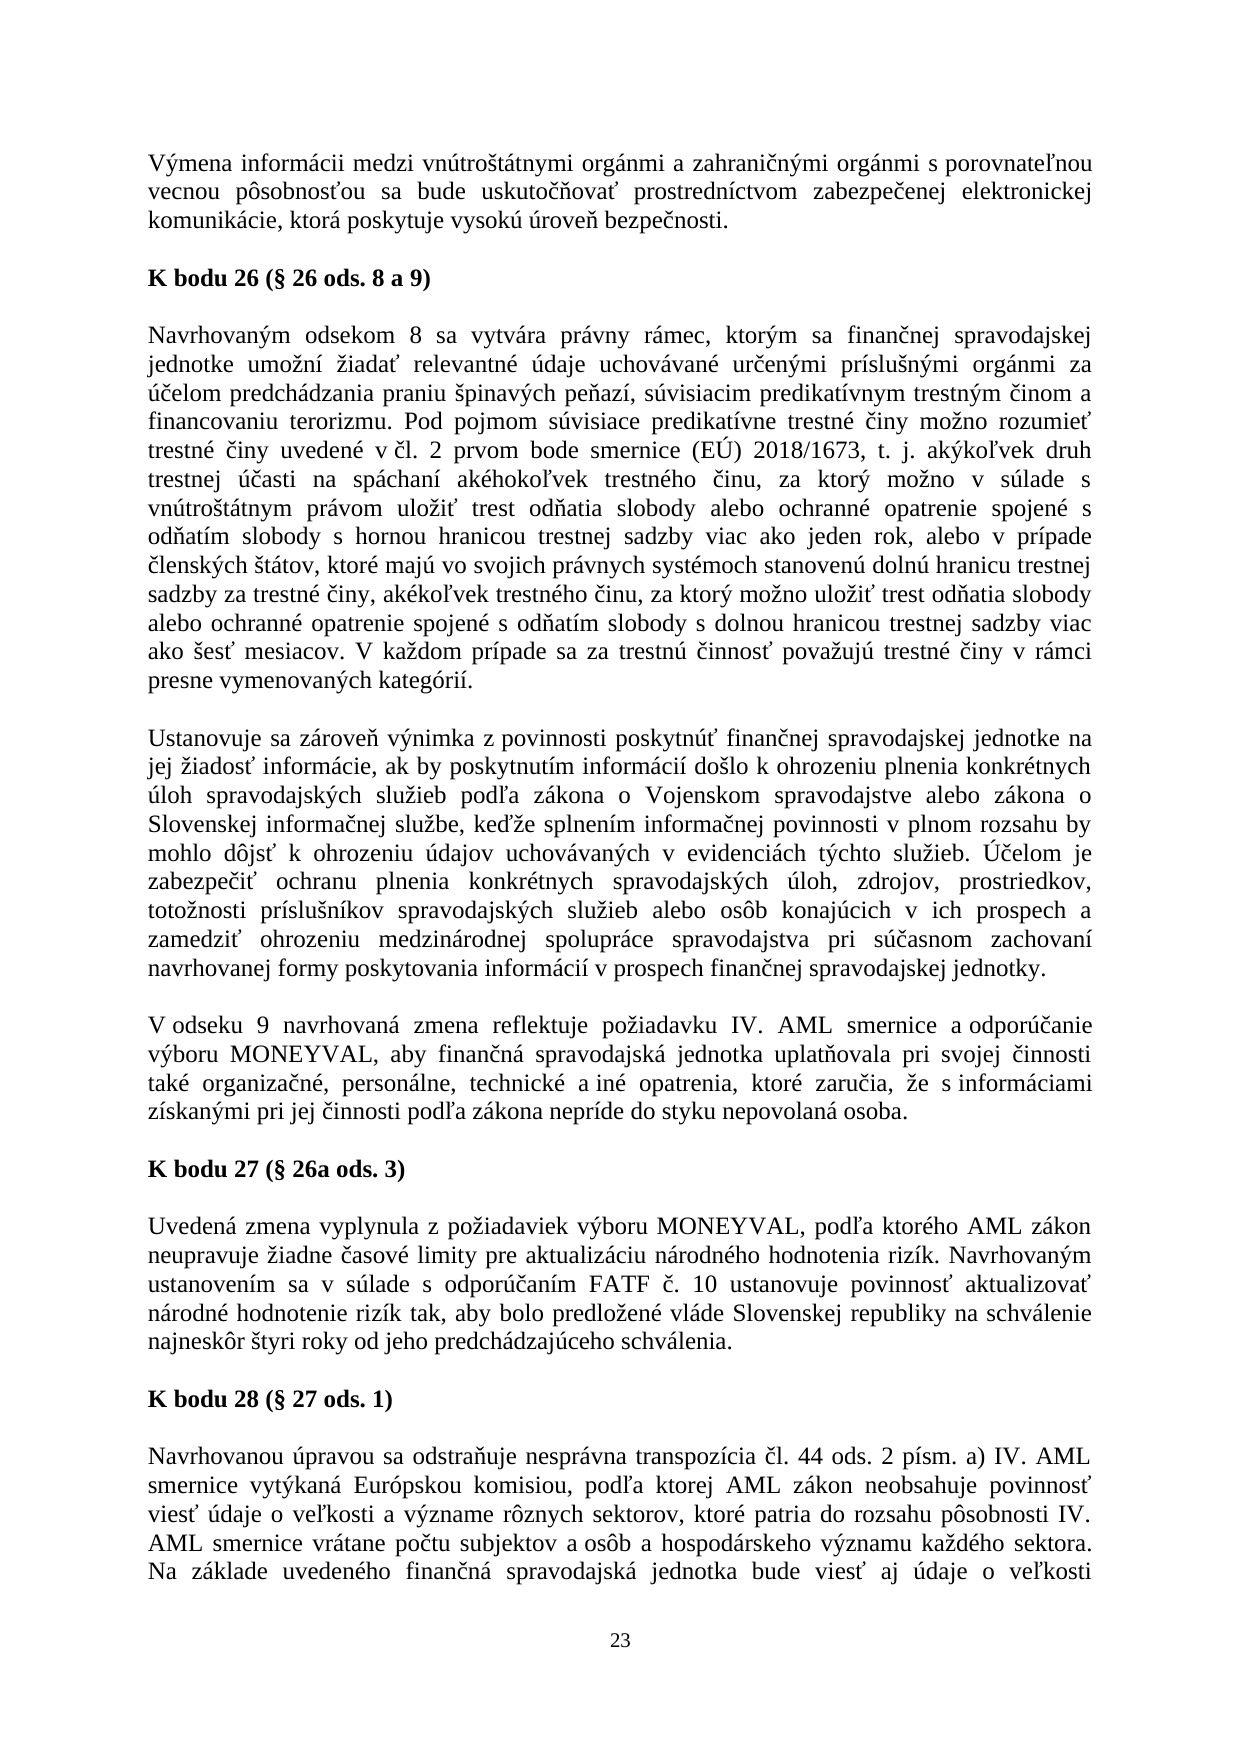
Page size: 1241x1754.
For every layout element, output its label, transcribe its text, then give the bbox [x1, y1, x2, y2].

text K bodu 28 (§ 27 ods. 1) [148, 1384, 1092, 1413]
text V odseku 9 navrhovaná zmena reflektuje požiadavku IV. AML smernice a odporúčanie výboru MONEYVAL, aby finančná spravodajská jednotka uplatňovala pri svojej činnosti také organizačné, personálne, technické a iné opatrenia, ktoré zaručia, že s informáciami získanými pri jej činnosti podľa zákona nepríde do styku nepovolaná osoba. [148, 1010, 1092, 1125]
text Ustanovuje sa zároveň výnimka z povinnosti poskytnúť finančnej spravodajskej jednotke na jej žiadosť informácie, ak by poskytnutím informácií došlo k ohrozeniu plnenia konkrétnych úloh spravodajských služieb podľa zákona o Vojenskom spravodajstve alebo zákona o Slovenskej informačnej službe, keďže splnením informačnej povinnosti v plnom rozsahu by mohlo dôjsť k ohrozeniu údajov uchovávaných v evidenciách týchto služieb. Účelom je zabezpečiť ochranu plnenia konkrétnych spravodajských úloh, zdrojov, prostriedkov, totožnosti príslušníkov spravodajských služieb alebo osôb konajúcich v ich prospech a zamedziť ohrozeniu medzinárodnej spolupráce spravodajstva pri súčasnom zachovaní navrhovanej formy poskytovania informácií v prospech finančnej spravodajskej jednotky. [148, 723, 1092, 981]
text Navrhovaným odsekom 8 sa vytvára právny rámec, ktorým sa finančnej spravodajskej jednotke umožní žiadať relevantné údaje uchovávané určenými príslušnými orgánmi za účelom predchádzania praniu špinavých peňazí, súvisiacim predikatívnym trestným činom a financovaniu terorizmu. Pod pojmom súvisiace predikatívne trestné činy možno rozumieť trestné činy uvedené v čl. 2 prvom bode smernice (EÚ) 2018/1673, t. j. akýkoľvek druh trestnej účasti na spáchaní akéhokoľvek trestného činu, za ktorý možno v súlade s vnútroštátnym právom uložiť trest odňatia slobody alebo ochranné opatrenie spojené s odňatím slobody s hornou hranicou trestnej sadzby viac ako jeden rok, alebo v prípade členských štátov, ktoré majú vo svojich právnych systémoch stanovenú dolnú hranicu trestnej sadzby za trestné činy, akékoľvek trestného činu, za ktorý možno uložiť trest odňatia slobody alebo ochranné opatrenie spojené s odňatím slobody s dolnou hranicou trestnej sadzby viac ako šesť mesiacov. V každom prípade sa za trestnú činnosť považujú trestné činy v rámci presne vymenovaných kategórií. [148, 320, 1092, 694]
text K bodu 26 (§ 26 ods. 8 a 9) [148, 263, 1092, 291]
text Uvedená zmena vyplynula z požiadaviek výboru MONEYVAL, podľa ktorého AML zákon neupravuje žiadne časové limity pre aktualizáciu národného hodnotenia rizík. Navrhovaným ustanovením sa v súlade s odporúčaním FATF č. 10 ustanovuje povinnosť aktualizovať národné hodnotenie rizík tak, aby bolo predložené vláde Slovenskej republiky na schválenie najneskôr štyri roky od jeho predchádzajúceho schválenia. [148, 1211, 1092, 1355]
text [148, 1441, 1092, 1585]
text Výmena informácii medzi vnútroštátnymi orgánmi a zahraničnými orgánmi s porovnateľnou vecnou pôsobnosťou sa bude uskutočňovať prostredníctvom zabezpečenej elektronickej komunikácie, ktorá poskytuje vysokú úroveň bezpečnosti. [148, 148, 1092, 234]
text K bodu 27 (§ 26a ods. 3) [148, 1154, 1092, 1183]
